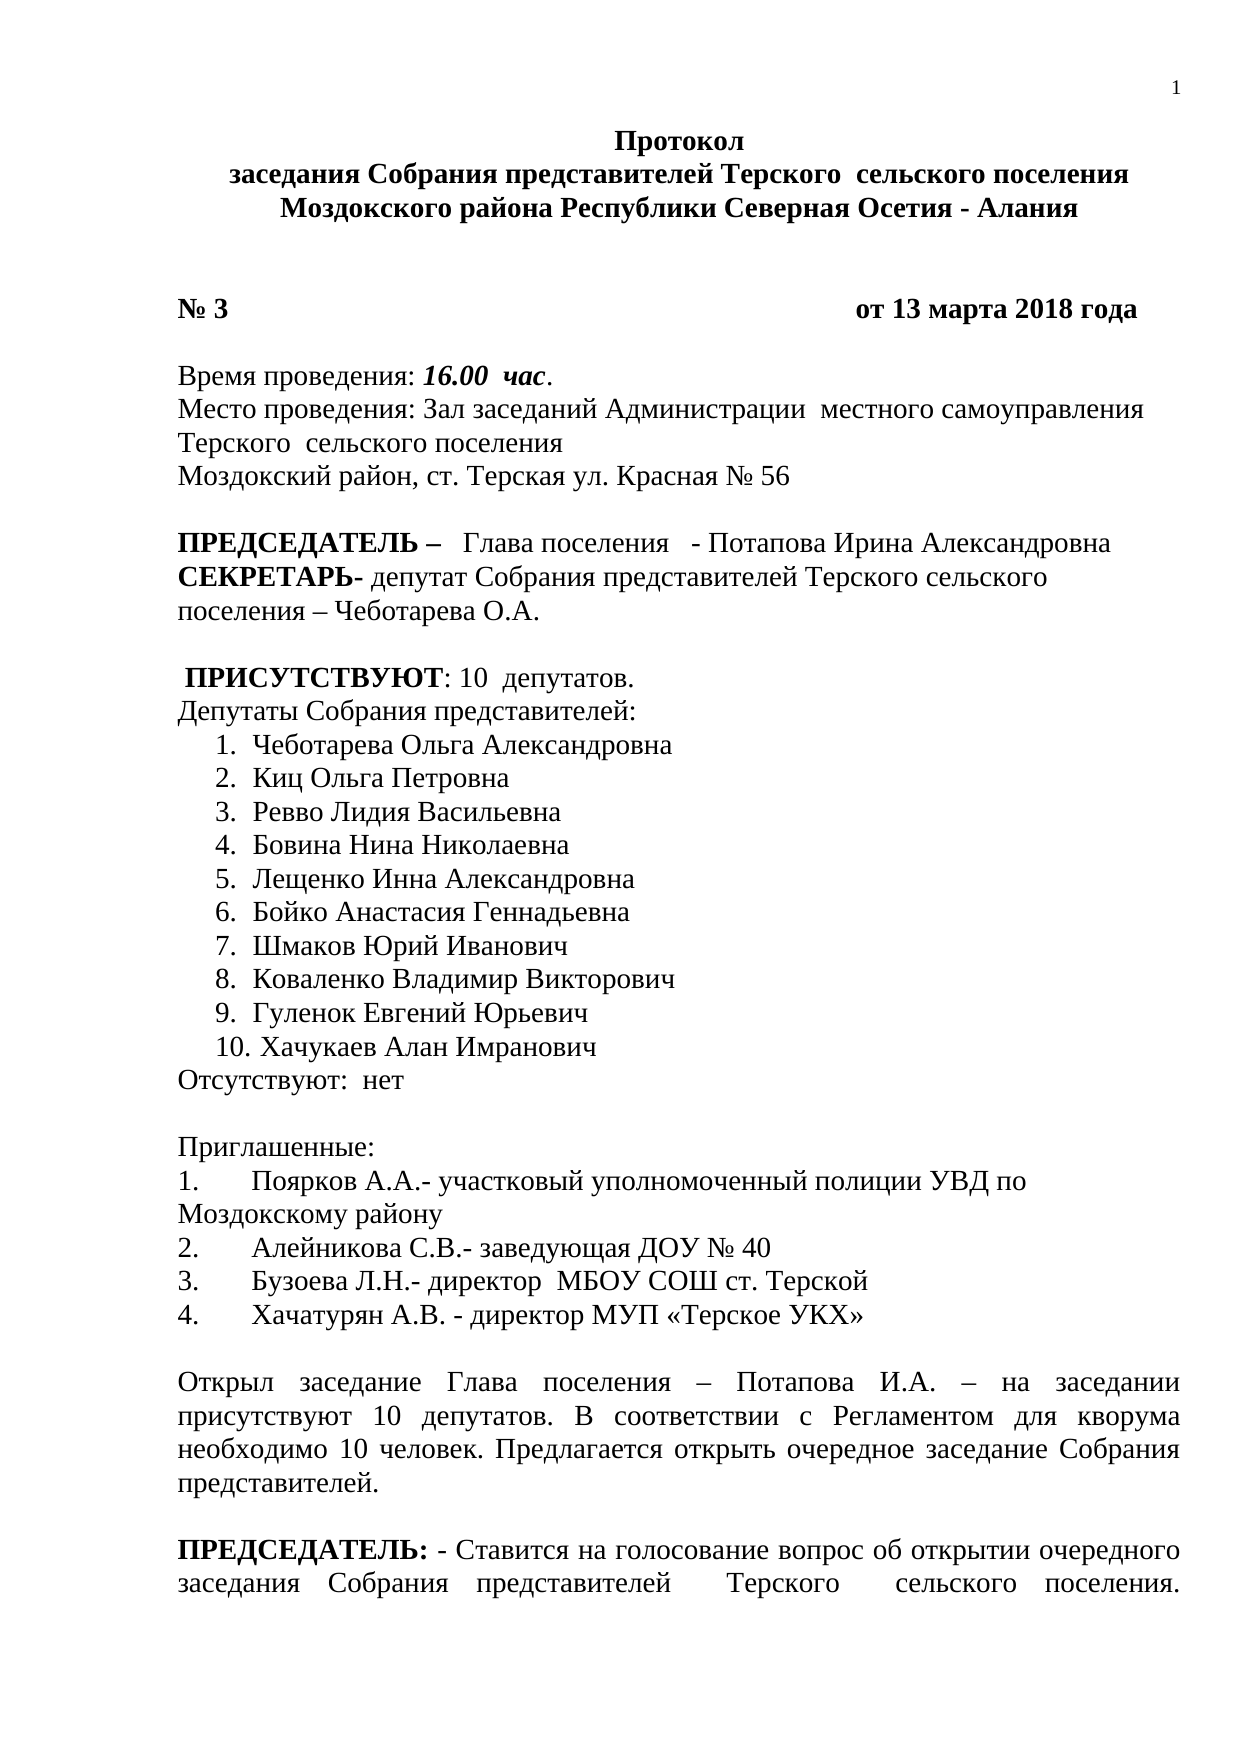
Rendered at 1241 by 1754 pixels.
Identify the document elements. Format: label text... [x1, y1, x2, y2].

text ПРИСУТСТВУЮТ: 10 депутатов. [177, 660, 1181, 693]
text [177, 1532, 1181, 1599]
list Лещенко Инна Александровна [215, 861, 1181, 894]
list Коваленко Владимир Викторович [215, 962, 1181, 995]
text № 3 от 13 марта 2018 года [177, 291, 1181, 324]
text Моздокский район, ст. Терская ул. Красная № 56 [177, 458, 1181, 492]
list Бовина Нина Николаевна [215, 827, 1181, 861]
list Бойко Анастасия Геннадьевна [215, 894, 1181, 928]
list Бузоева Л.Н.- директор МБОУ СОШ ст. Терской [177, 1263, 1181, 1297]
list Шмаков Юрий Иванович [215, 928, 1181, 962]
text Время проведения: 16.00 час. [177, 358, 1181, 391]
list Хачатурян А.В. - директор МУП «Терское УКХ» [177, 1297, 1181, 1331]
text Депутаты Собрания представителей: [177, 693, 1181, 727]
list Чеботарева Ольга Александровна [215, 727, 1181, 760]
text Секретарь- депутат Собрания представителей Терского сельского поселения – Чеботарева О.А. [177, 559, 1181, 626]
list Хачукаев Алан Имранович [215, 1029, 1181, 1062]
text заседания Собрания представителей Терского сельского поселения [177, 157, 1181, 190]
list Поярков А.А.- участковый уполномоченный полиции УВД по Моздокскому району [177, 1163, 1181, 1230]
text Председатель – Глава поселения - Потапова Ирина Александровна [177, 526, 1181, 559]
text Моздокского района Республики Северная Осетия - Алания [177, 190, 1181, 224]
list Ревво Лидия Васильевна [215, 794, 1181, 827]
text Открыл заседание Глава поселения – Потапова И.А. – на заседании присутствуют 10 депутатов. В соответствии с Регламентом для кворума необходимо 10 человек. Предлагается открыть очередное заседание Собрания представителей. [177, 1364, 1181, 1498]
text Протокол [177, 123, 1181, 157]
list Алейникова С.В.- заведующая ДОУ № 40 [177, 1230, 1181, 1263]
text Приглашенные: [177, 1129, 1181, 1163]
list Гуленок Евгений Юрьевич [215, 995, 1181, 1029]
list Киц Ольга Петровна [215, 760, 1181, 794]
text Место проведения: Зал заседаний Администрации местного самоуправления Терского сельского поселения [177, 391, 1181, 458]
text Отсутствуют: нет [177, 1062, 1181, 1096]
